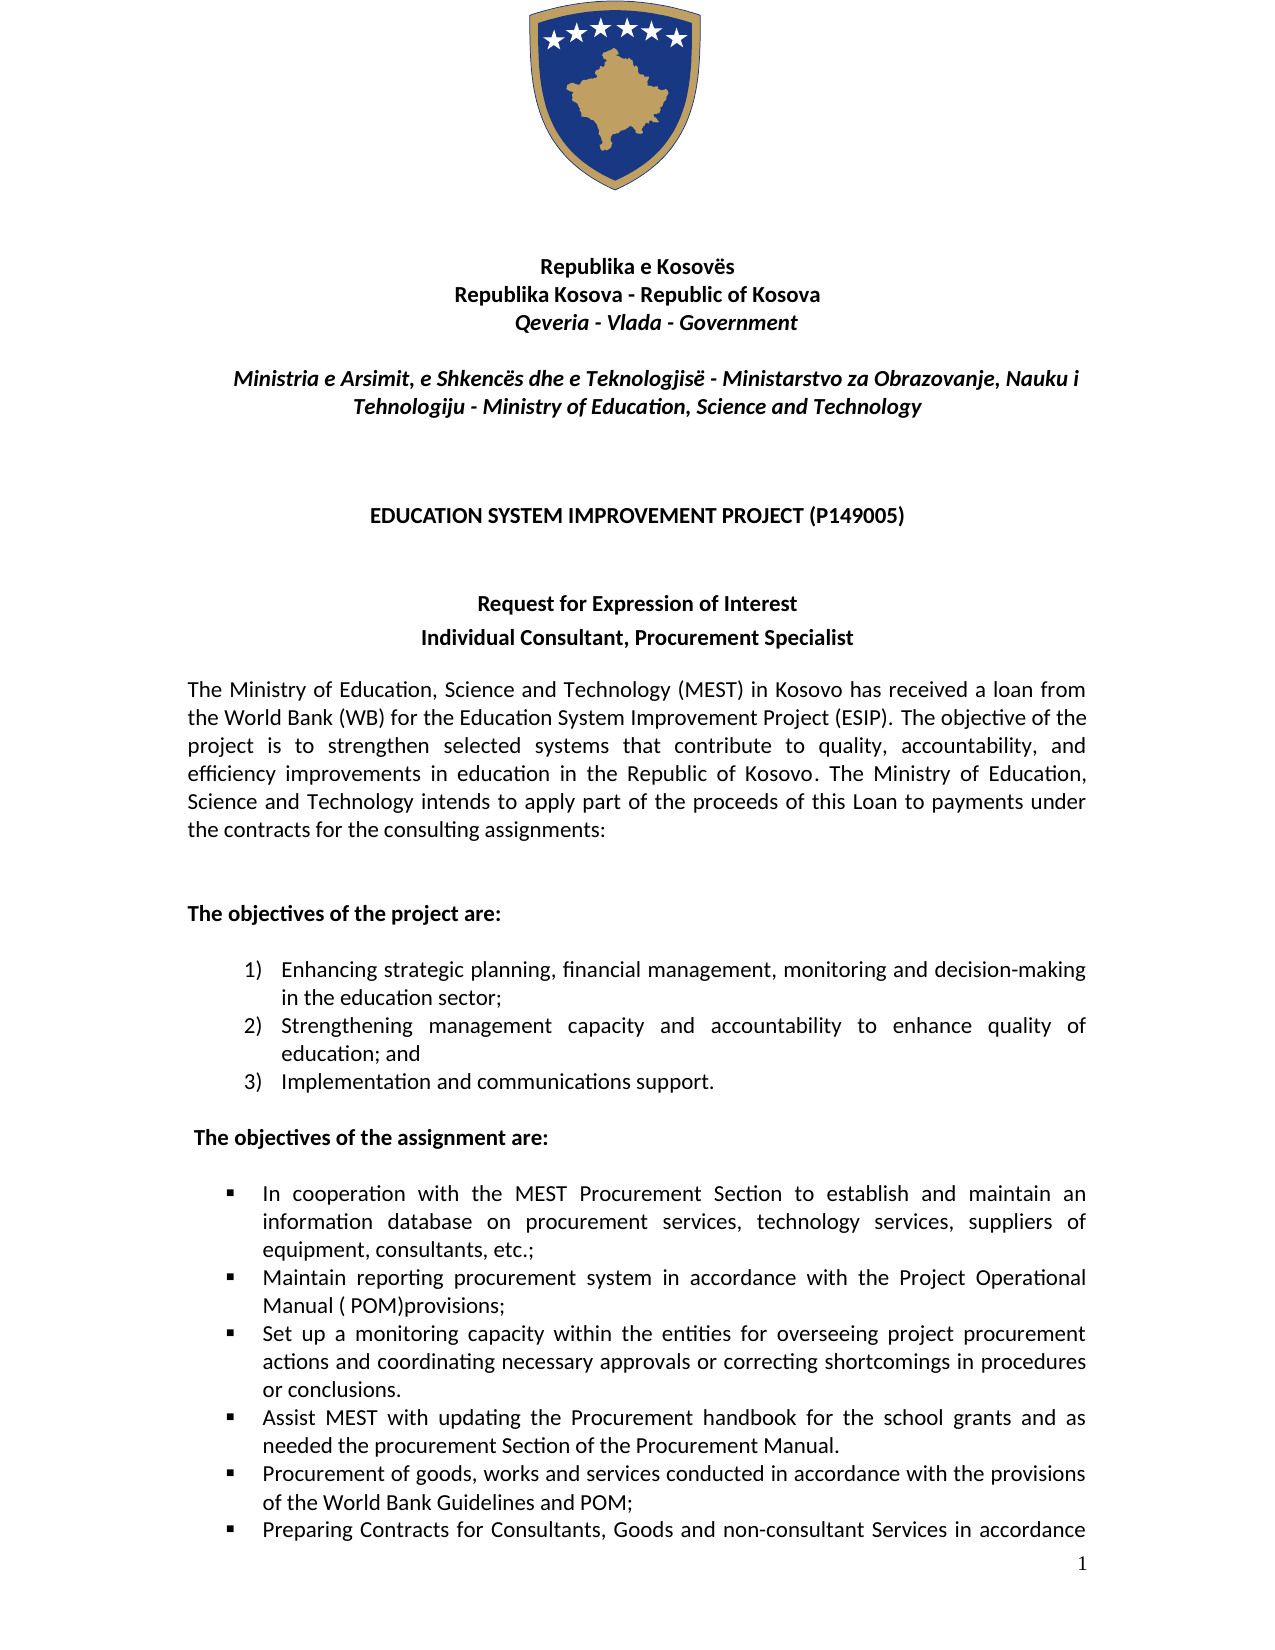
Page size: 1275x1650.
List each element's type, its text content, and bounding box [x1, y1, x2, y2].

list In cooperation with the MEST Procurement Section to establish and maintain an information database on procurement services, technology services, suppliers of equipment, consultants, etc.; [225, 1179, 1087, 1263]
list Enhancing strategic planning, financial management, monitoring and decision-making in the education sector; [244, 955, 1087, 1011]
text The objectives of the assignment are: [187, 1123, 1087, 1151]
text The objectives of the project are: [187, 899, 1069, 927]
list Maintain reporting procurement system in accordance with the Project Operational Manual ( POM)provisions; [225, 1263, 1087, 1319]
list Implementation and communications support. [244, 1067, 1087, 1095]
list Set up a monitoring capacity within the entities for overseeing project procurement actions and coordinating necessary approvals or correcting shortcomings in procedures or conclusions. [225, 1319, 1087, 1403]
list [225, 1516, 1087, 1544]
list Procurement of goods, works and services conducted in accordance with the provisions of the World Bank Guidelines and POM; [225, 1459, 1087, 1516]
text The Ministry of Education, Science and Technology (MEST) in Kosovo has received a loan from the World Bank (WB) for the Education System Improvement Project (ESIP). The objective of the project is to strengthen selected systems that contribute to quality, accountability, and efficiency improvements in education in the Republic of Kosovo. The Ministry of Education, Science and Technology intends to apply part of the proceeds of this Loan to payments under the contracts for the consulting assignments: [187, 675, 1087, 843]
list Strengthening management capacity and accountability to enhance quality of education; and [244, 1011, 1087, 1067]
text Individual Consultant, Procurement Specialist [187, 623, 1087, 651]
subtitle EDUCATION SYSTEM IMPROVEMENT PROJECT (P149005) [187, 501, 1087, 529]
table_header Republika e Kosovës Republika Kosova - Republic of Kosova Qeveria - Vlada - Government Ministria e Arsimit, e Shkencës dhe e Teknologjisë - Ministarstvo za Obrazovanje, Nauku i Tehnologiju - Ministry of Education, Science and Technology [132, 0, 1143, 448]
subtitle Request for Expression of Interest [187, 589, 1087, 617]
list Assist MEST with updating the Procurement handbook for the school grants and as needed the procurement Section of the Procurement Manual. [225, 1403, 1087, 1459]
